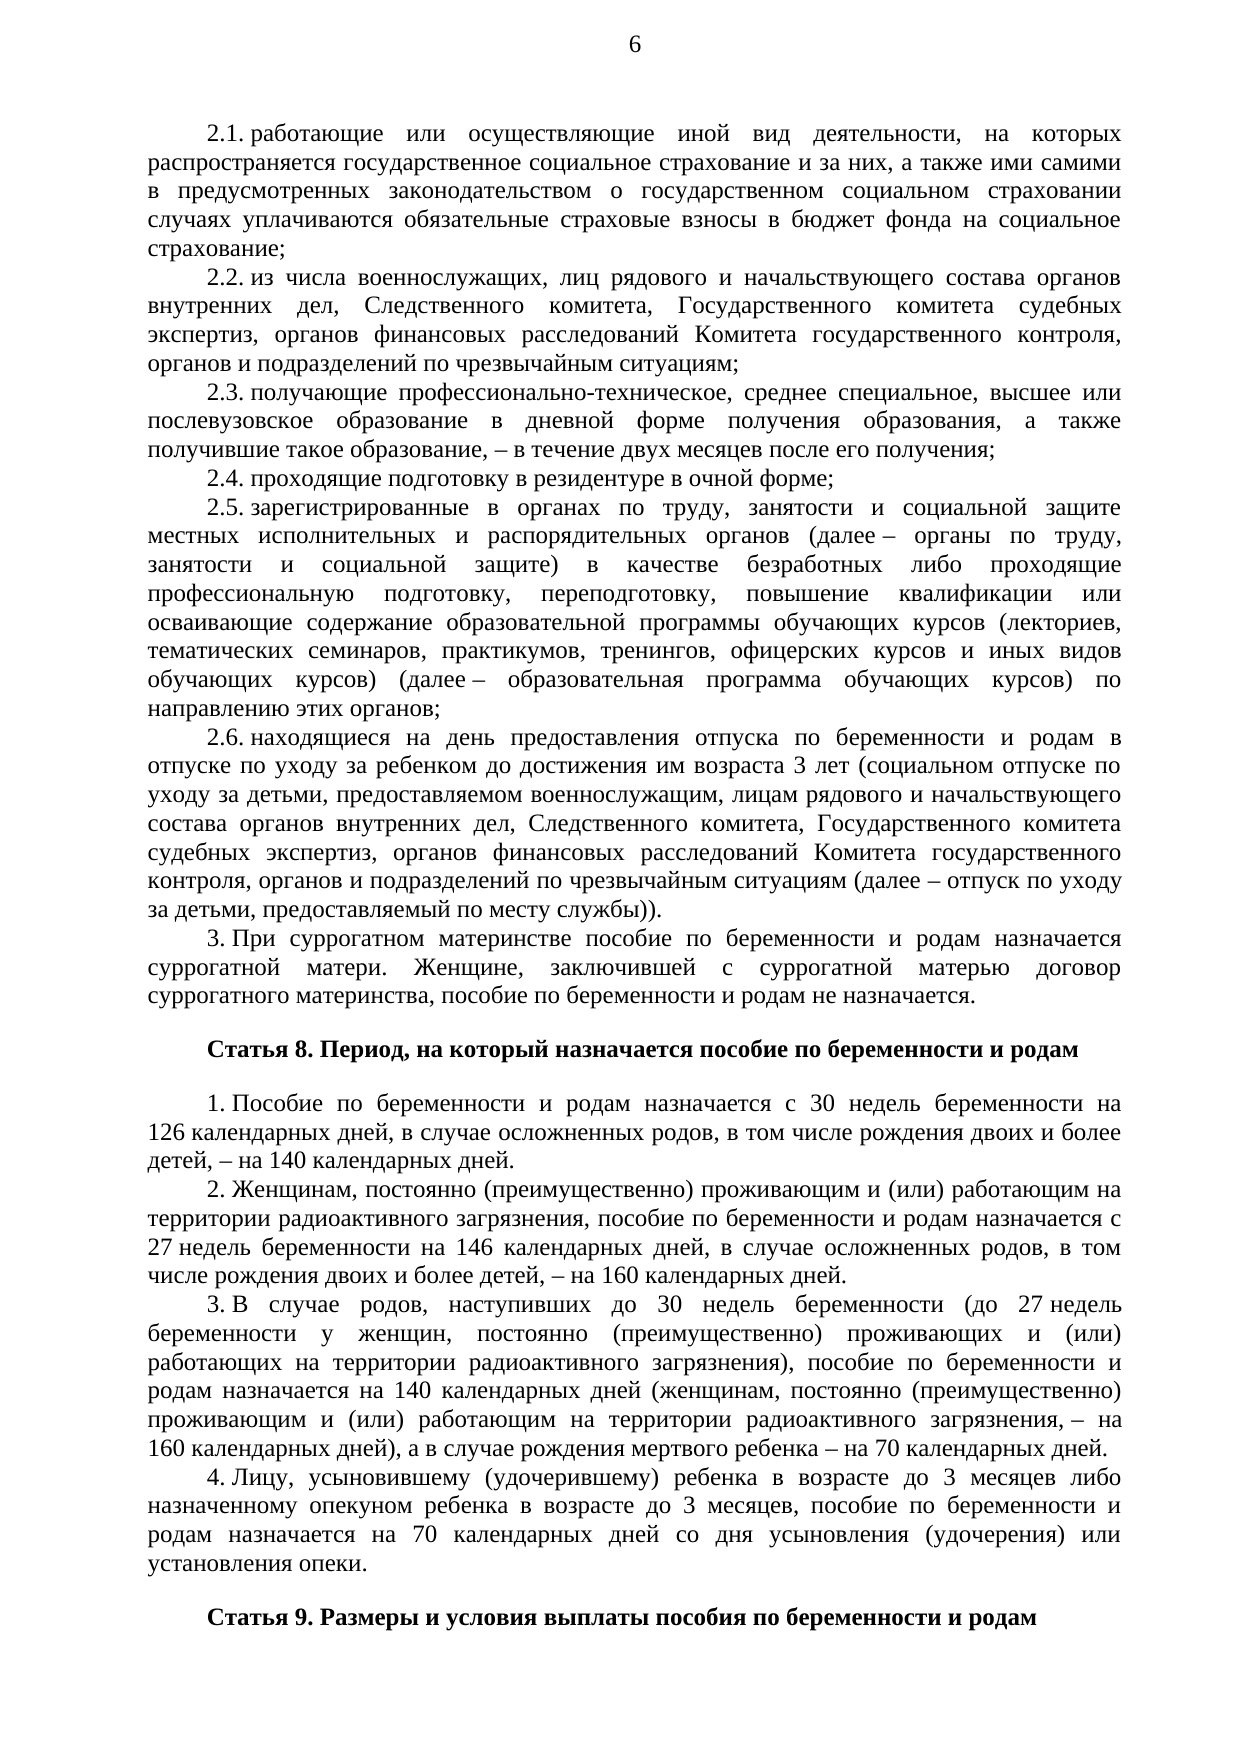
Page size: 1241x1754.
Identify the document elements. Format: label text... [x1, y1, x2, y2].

text Статья 8. Период, на который назначается пособие по беременности и родам [207, 1034, 1122, 1063]
text 2.4. проходящие подготовку в резидентуре в очной форме; [147, 463, 1122, 492]
text 2.5. зарегистрированные в органах по труду, занятости и социальной защите местных исполнительных и распорядительных органов (далее – органы по труду, занятости и социальной защите) в качестве безработных либо проходящие профессиональную подготовку, переподготовку, повышение квалификации или осваивающие содержание образовательной программы обучающих курсов (лекториев, тематических семинаров, практикумов, тренингов, офицерских курсов и иных видов обучающих курсов) (далее – образовательная программа обучающих курсов) по направлению этих органов; [147, 492, 1122, 722]
text 2.6. находящиеся на день предоставления отпуска по беременности и родам в отпуске по уходу за ребенком до достижения им возраста 3 лет (социальном отпуске по уходу за детьми, предоставляемом военнослужащим, лицам рядового и начальствующего состава органов внутренних дел, Следственного комитета, Государственного комитета судебных экспертиз, органов финансовых расследований Комитета государственного контроля, органов и подразделений по чрезвычайным ситуациям (далее – отпуск по уходу за детьми, предоставляемый по месту службы)). [147, 722, 1122, 923]
text 2.3. получающие профессионально-техническое, среднее специальное, высшее или послевузовское образование в дневной форме получения образования, а также получившие такое образование, – в течение двух месяцев после его получения; [147, 377, 1122, 463]
text 1. Пособие по беременности и родам назначается с 30 недель беременности на 126 календарных дней, в случае осложненных родов, в том числе рождения двоих и более детей, – на 140 календарных дней. [147, 1088, 1122, 1174]
text 3. При суррогатном материнстве пособие по беременности и родам назначается суррогатной матери. Женщине, заключившей с суррогатной матерью договор суррогатного материнства, пособие по беременности и родам не назначается. [147, 923, 1122, 1009]
text 2. Женщинам, постоянно (преимущественно) проживающим и (или) работающим на территории радиоактивного загрязнения, пособие по беременности и родам назначается с 27 недель беременности на 146 календарных дней, в случае осложненных родов, в том числе рождения двоих и более детей, – на 160 календарных дней. [147, 1174, 1122, 1289]
text 4. Лицу, усыновившему (удочерившему) ребенка в возрасте до 3 месяцев либо назначенному опекуном ребенка в возрасте до 3 месяцев, пособие по беременности и родам назначается на 70 календарных дней со дня усыновления (удочерения) или установления опеки. [147, 1462, 1122, 1577]
text Статья 9. Размеры и условия выплаты пособия по беременности и родам [207, 1602, 1122, 1631]
text 3. В случае родов, наступивших до 30 недель беременности (до 27 недель беременности у женщин, постоянно (преимущественно) проживающих и (или) работающих на территории радиоактивного загрязнения), пособие по беременности и родам назначается на 140 календарных дней (женщинам, постоянно (преимущественно) проживающим и (или) работающим на территории радиоактивного загрязнения, – на 160 календарных дней), а в случае рождения мертвого ребенка – на 70 календарных дней. [147, 1289, 1122, 1462]
text 2.2. из числа военнослужащих, лиц рядового и начальствующего состава органов внутренних дел, Следственного комитета, Государственного комитета судебных экспертиз, органов финансовых расследований Комитета государственного контроля, органов и подразделений по чрезвычайным ситуациям; [147, 262, 1122, 377]
text 2.1. работающие или осуществляющие иной вид деятельности, на которых распространяется государственное социальное страхование и за них, а также ими самими в предусмотренных законодательством о государственном социальном страховании случаях уплачиваются обязательные страховые взносы в бюджет фонда на социальное страхование; [147, 118, 1122, 262]
